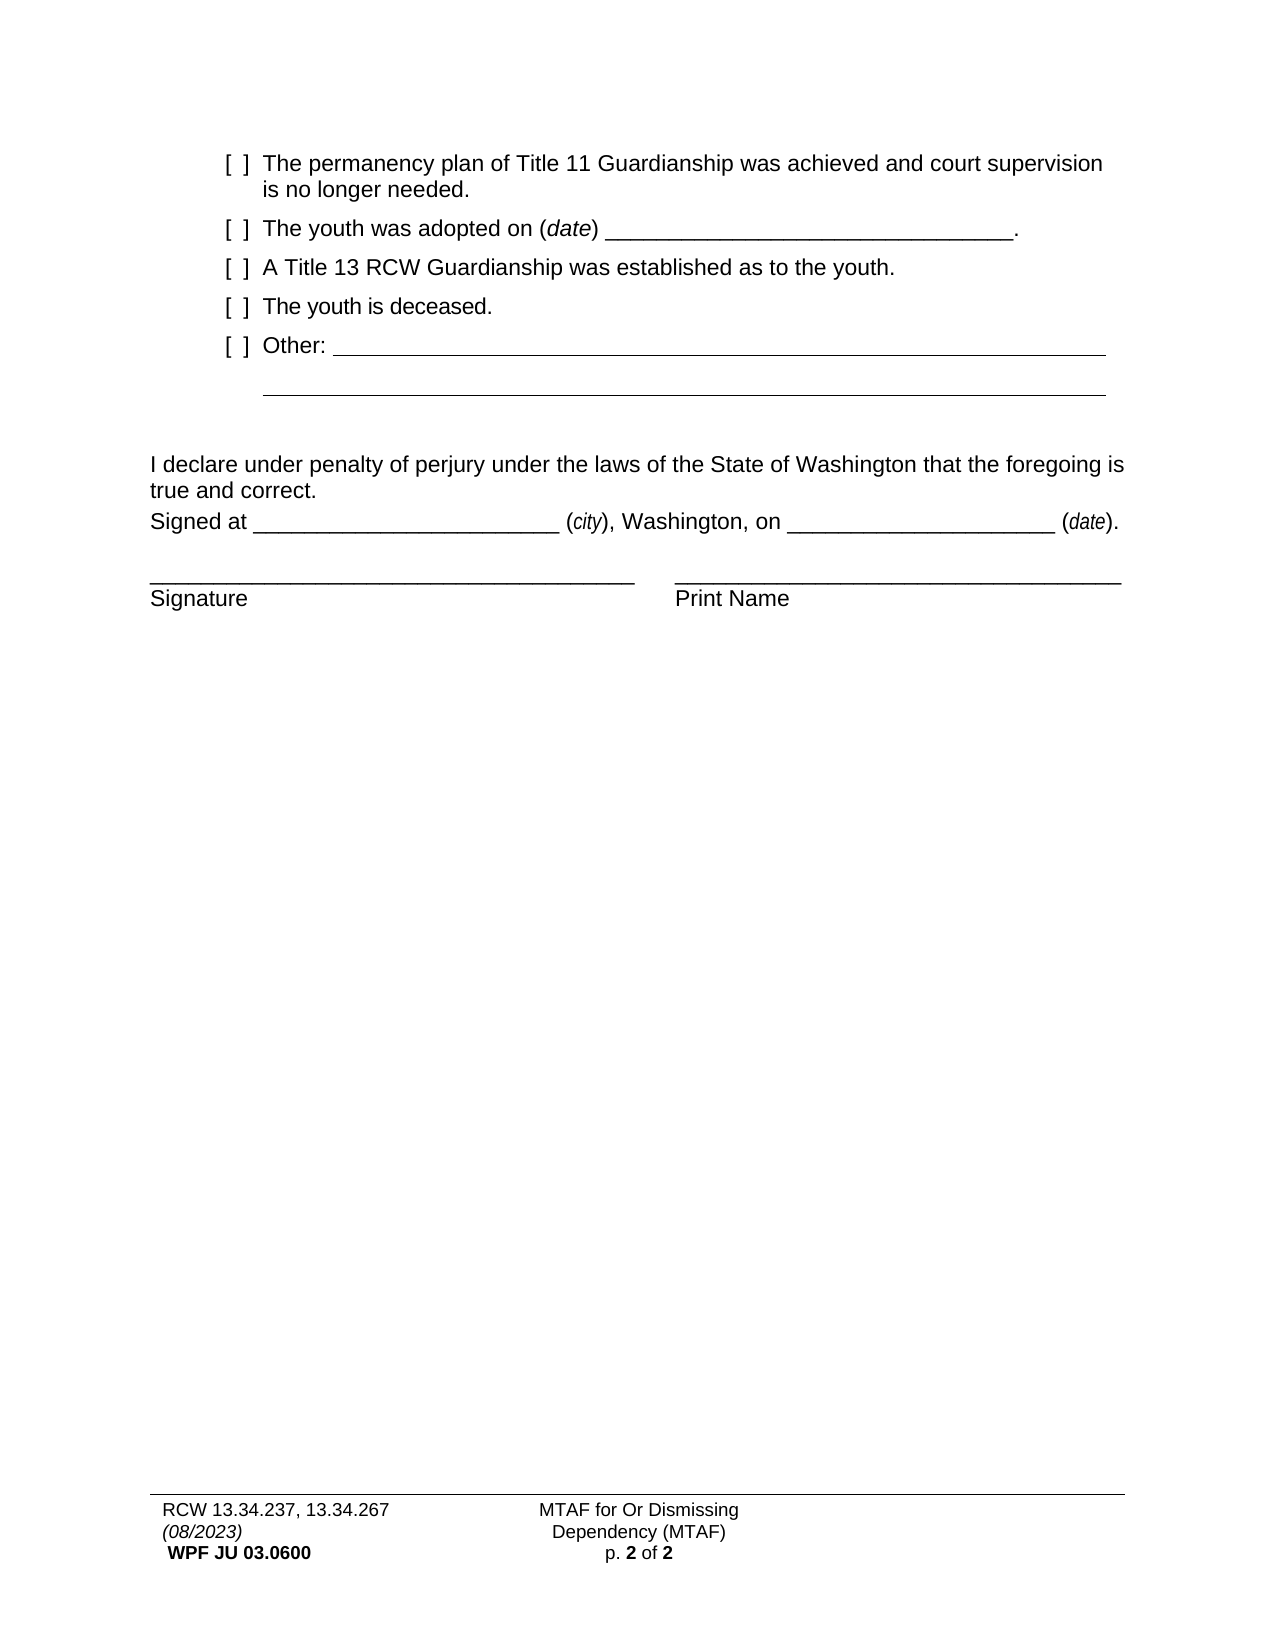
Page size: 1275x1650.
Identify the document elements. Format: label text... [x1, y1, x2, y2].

text Signed at ________________________ (city), Washington, on _____________________ (date). [150, 508, 1125, 534]
text [ ] The youth is deceased. [225, 293, 1125, 319]
text Signature Print Name [150, 585, 1125, 612]
text [ ] The permanency plan of Title 11 Guardianship was achieved and court supervision is no longer needed. [225, 150, 1125, 203]
text [ ] The youth was adopted on (date) ________________________________. [225, 215, 1125, 242]
text I declare under penalty of perjury under the laws of the State of Washington that the foregoing is true and correct. [150, 451, 1125, 503]
text ______________________________________ ___________________________________ [150, 559, 1125, 585]
text [ ] A Title 13 RCW Guardianship was established as to the youth. [225, 254, 1125, 280]
text [ ] Other: [225, 332, 1125, 358]
